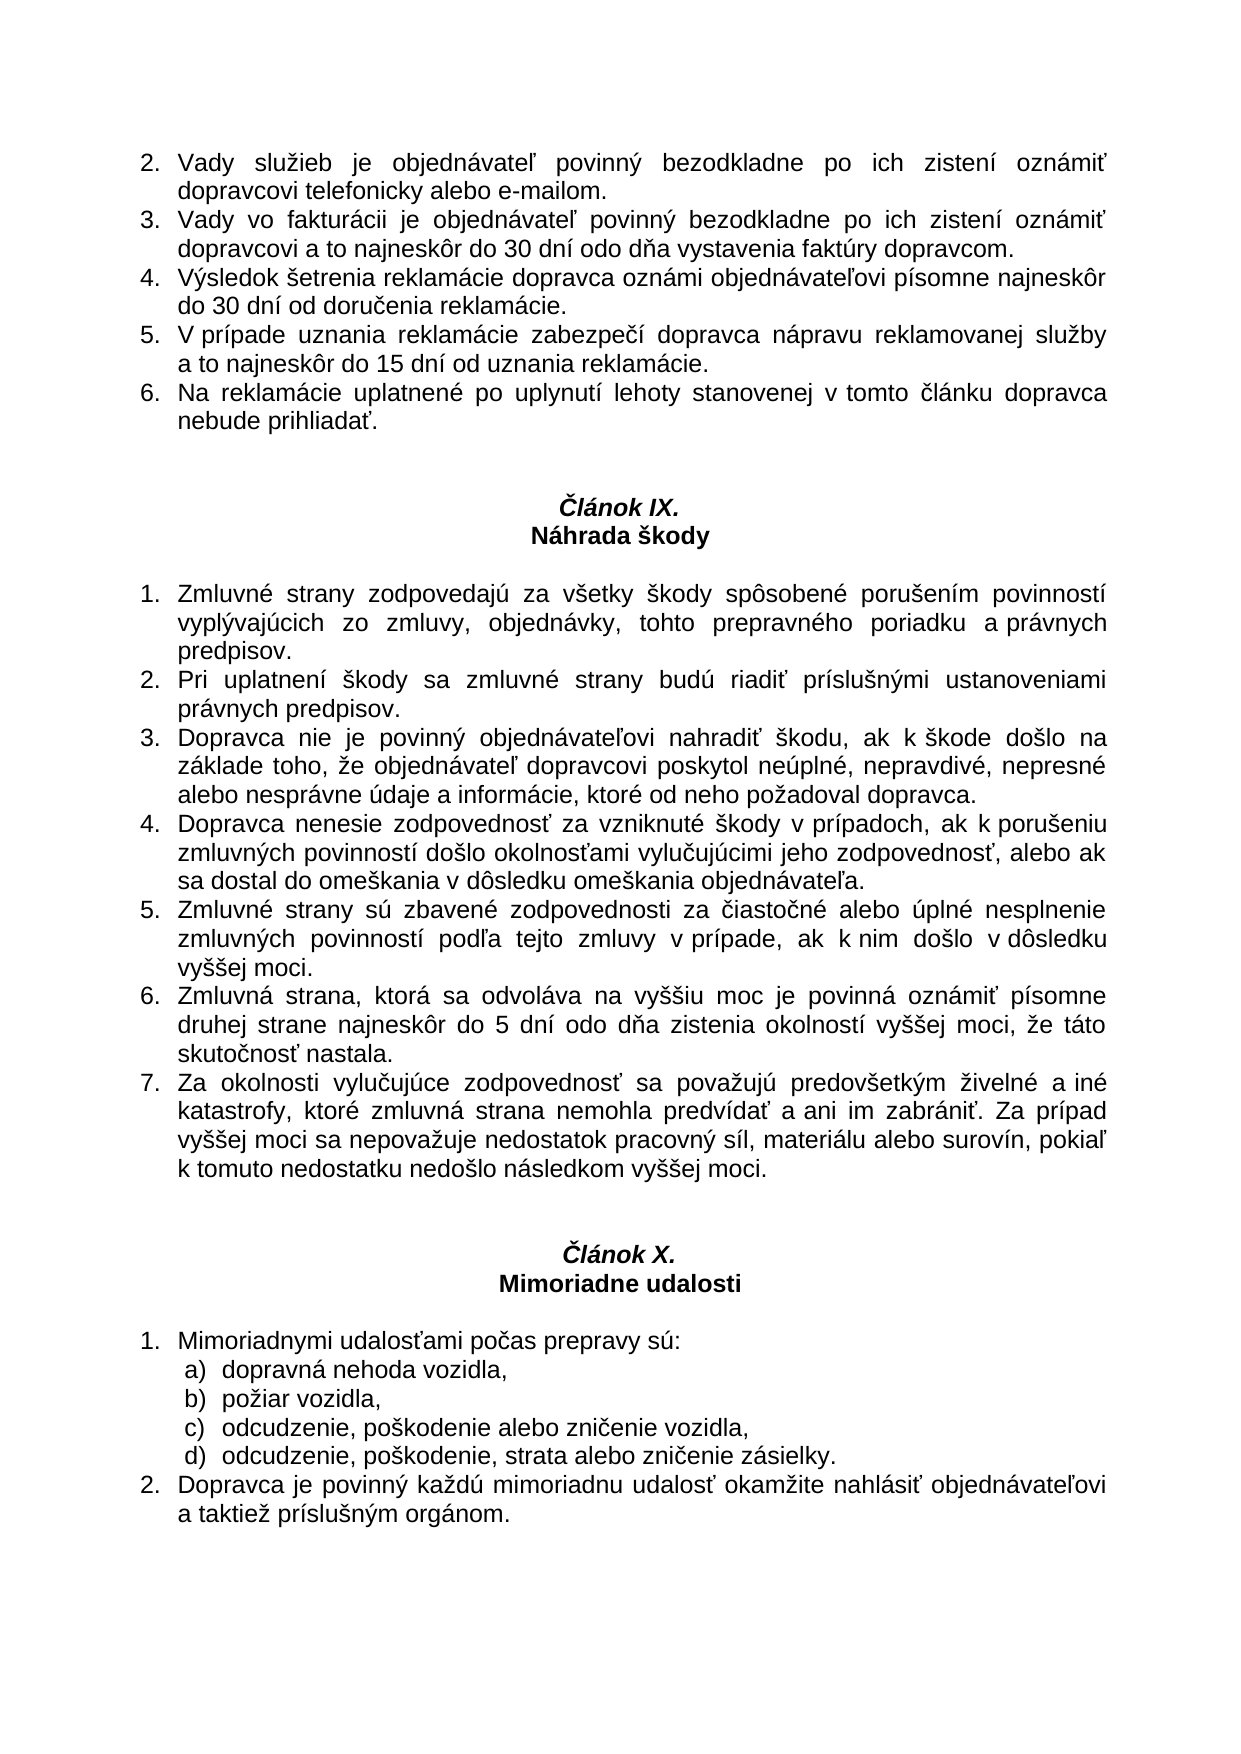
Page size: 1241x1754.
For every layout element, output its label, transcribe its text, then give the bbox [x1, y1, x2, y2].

list Dopravca je povinný každú mimoriadnu udalosť okamžite nahlásiť objednávateľovi a taktiež príslušným orgánom. [140, 1470, 1107, 1528]
list Zmluvné strany zodpovedajú za všetky škody spôsobené porušením povinností vyplývajúcich zo zmluvy, objednávky, tohto prepravného poriadku a právnych predpisov. [140, 579, 1107, 665]
text Mimoriadne udalosti [133, 1269, 1107, 1298]
list odcudzenie, poškodenie, strata alebo zničenie zásielky. [184, 1441, 1107, 1470]
list Za okolnosti vylučujúce zodpovednosť sa považujú predovšetkým živelné a iné katastrofy, ktoré zmluvná strana nemohla predvídať a ani im zabrániť. Za prípad vyššej moci sa nepovažuje nedostatok pracovný síl, materiálu alebo surovín, pokiaľ k tomuto nedostatku nedošlo následkom vyššej moci. [140, 1068, 1107, 1183]
list odcudzenie, poškodenie alebo zničenie vozidla, [184, 1413, 1107, 1441]
list Zmluvné strany sú zbavené zodpovednosti za čiastočné alebo úplné nesplnenie zmluvných povinností podľa tejto zmluvy v prípade, ak k nim došlo v dôsledku vyššej moci. [140, 895, 1107, 981]
list Výsledok šetrenia reklamácie dopravca oznámi objednávateľovi písomne najneskôr do 30 dní od doručenia reklamácie. [140, 263, 1107, 320]
list dopravná nehoda vozidla, [184, 1355, 1107, 1384]
text Článok X. [133, 1240, 1107, 1269]
list Mimoriadnymi udalosťami počas prepravy sú: [140, 1326, 1107, 1355]
list Vady vo fakturácii je objednávateľ povinný bezodkladne po ich zistení oznámiť dopravcovi a to najneskôr do 30 dní odo dňa vystavenia faktúry dopravcom. [140, 205, 1107, 263]
text Náhrada škody [133, 521, 1107, 550]
list Dopravca nie je povinný objednávateľovi nahradiť škodu, ak k škode došlo na základe toho, že objednávateľ dopravcovi poskytol neúplné, nepravdivé, nepresné alebo nesprávne údaje a informácie, ktoré od neho požadoval dopravca. [140, 723, 1107, 809]
list Na reklamácie uplatnené po uplynutí lehoty stanovenej v tomto článku dopravca nebude prihliadať. [140, 378, 1107, 435]
list V prípade uznania reklamácie zabezpečí dopravca nápravu reklamovanej služby a to najneskôr do 15 dní od uznania reklamácie. [140, 320, 1107, 378]
list Zmluvná strana, ktorá sa odvoláva na vyššiu moc je povinná oznámiť písomne druhej strane najneskôr do 5 dní odo dňa zistenia okolností vyššej moci, že táto skutočnosť nastala. [140, 981, 1107, 1068]
list Pri uplatnení škody sa zmluvné strany budú riadiť príslušnými ustanoveniami právnych predpisov. [140, 665, 1107, 723]
list požiar vozidla, [184, 1384, 1107, 1413]
text Článok IX. [133, 493, 1107, 521]
list Vady služieb je objednávateľ povinný bezodkladne po ich zistení oznámiť dopravcovi telefonicky alebo e-mailom. [140, 148, 1107, 205]
list Dopravca nenesie zodpovednosť za vzniknuté škody v prípadoch, ak k porušeniu zmluvných povinností došlo okolnosťami vylučujúcimi jeho zodpovednosť, alebo ak sa dostal do omeškania v dôsledku omeškania objednávateľa. [140, 809, 1107, 895]
